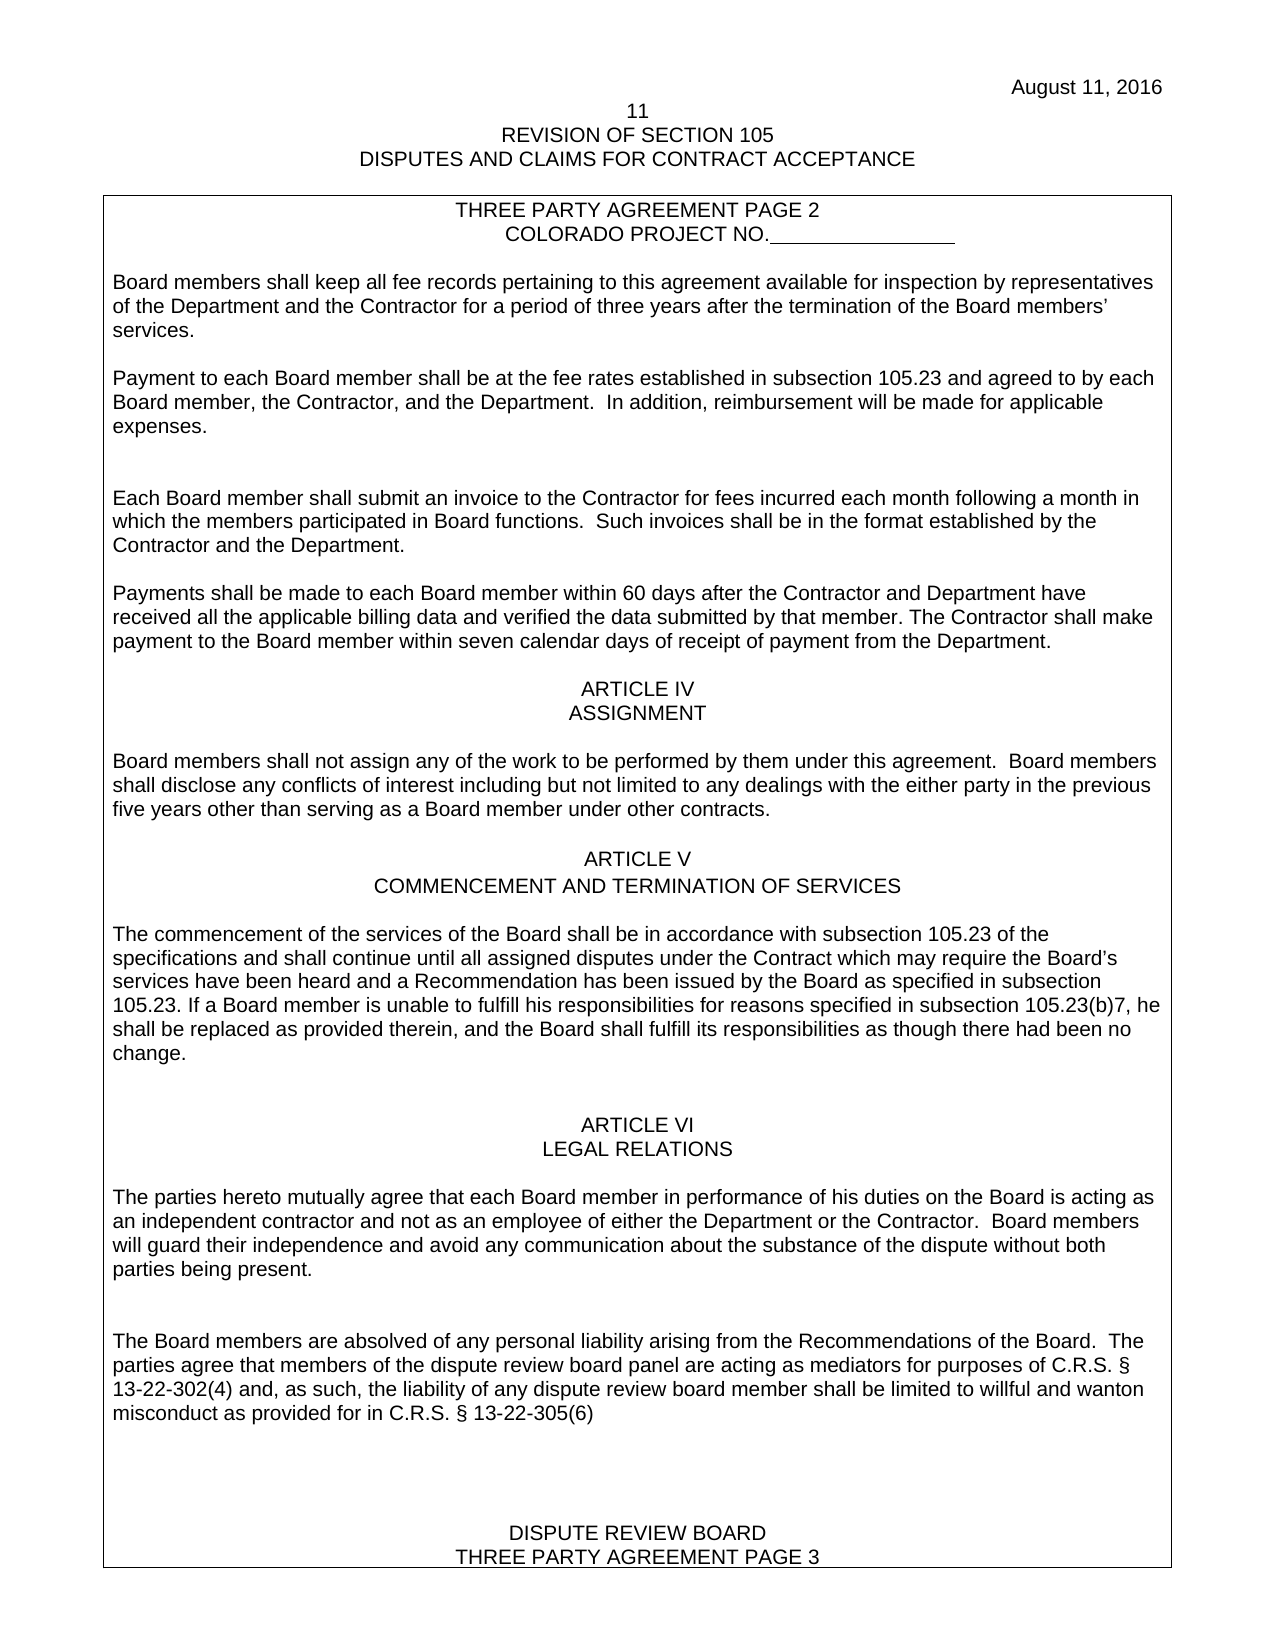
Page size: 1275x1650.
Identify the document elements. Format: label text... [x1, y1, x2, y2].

text ARTICLE IV [112, 677, 1162, 701]
text ASSIGNMENT [112, 701, 1162, 725]
text Board members shall keep all fee records pertaining to this agreement available for inspection by representatives of the Department and the Contractor for a period of three years after the termination of the Board members’ services. [112, 270, 1162, 342]
text COLORADO PROJECT NO. [112, 222, 1162, 246]
text The parties hereto mutually agree that each Board member in performance of his duties on the Board is acting as an independent contractor and not as an employee of either the Department or the Contractor. Board members will guard their independence and avoid any communication about the substance of the dispute without both parties being present. [112, 1185, 1162, 1281]
text THREE PARTY AGREEMENT PAGE 3 [112, 1544, 1162, 1567]
text The Board members are absolved of any personal liability arising from the Recommendations of the Board. The parties agree that members of the dispute review board panel are acting as mediators for purposes of C.R.S. § 13-22-302(4) and, as such, the liability of any dispute review board member shall be limited to willful and wanton misconduct as provided for in C.R.S. § 13-22-305(6) [112, 1329, 1162, 1424]
text THREE PARTY AGREEMENT PAGE 2 [104, 196, 1171, 222]
text ARTICLE VI [112, 1113, 1162, 1137]
text DISPUTE REVIEW BOARD [112, 1521, 1162, 1544]
text Payments shall be made to each Board member within 60 days after the Contractor and Department have received all the applicable billing data and verified the data submitted by that member. The Contractor shall make payment to the Board member within seven calendar days of receipt of payment from the Department. [112, 581, 1162, 653]
text LEGAL RELATIONS [112, 1137, 1162, 1161]
text COMMENCEMENT AND TERMINATION OF SERVICES [104, 870, 1171, 897]
text The commencement of the services of the Board shall be in accordance with subsection 105.23 of the specifications and shall continue until all assigned disputes under the Contract which may require the Board’s services have been heard and a Recommendation has been issued by the Board as specified in subsection 105.23. If a Board member is unable to fulfill his responsibilities for reasons specified in subsection 105.23(b)7, he shall be replaced as provided therein, and the Board shall fulfill its responsibilities as though there had been no change. [112, 921, 1162, 1065]
text Each Board member shall submit an invoice to the Contractor for fees incurred each month following a month in which the members participated in Board functions. Such invoices shall be in the format established by the Contractor and the Department. [112, 485, 1162, 557]
text Payment to each Board member shall be at the fee rates established in subsection 105.23 and agreed to by each Board member, the Contractor, and the Department. In addition, reimbursement will be made for applicable expenses. [112, 366, 1162, 437]
subtitle ARTICLE V [104, 844, 1171, 870]
text Board members shall not assign any of the work to be performed by them under this agreement. Board members shall disclose any conflicts of interest including but not limited to any dealings with the either party in the previous five years other than serving as a Board member under other contracts. [112, 749, 1162, 821]
